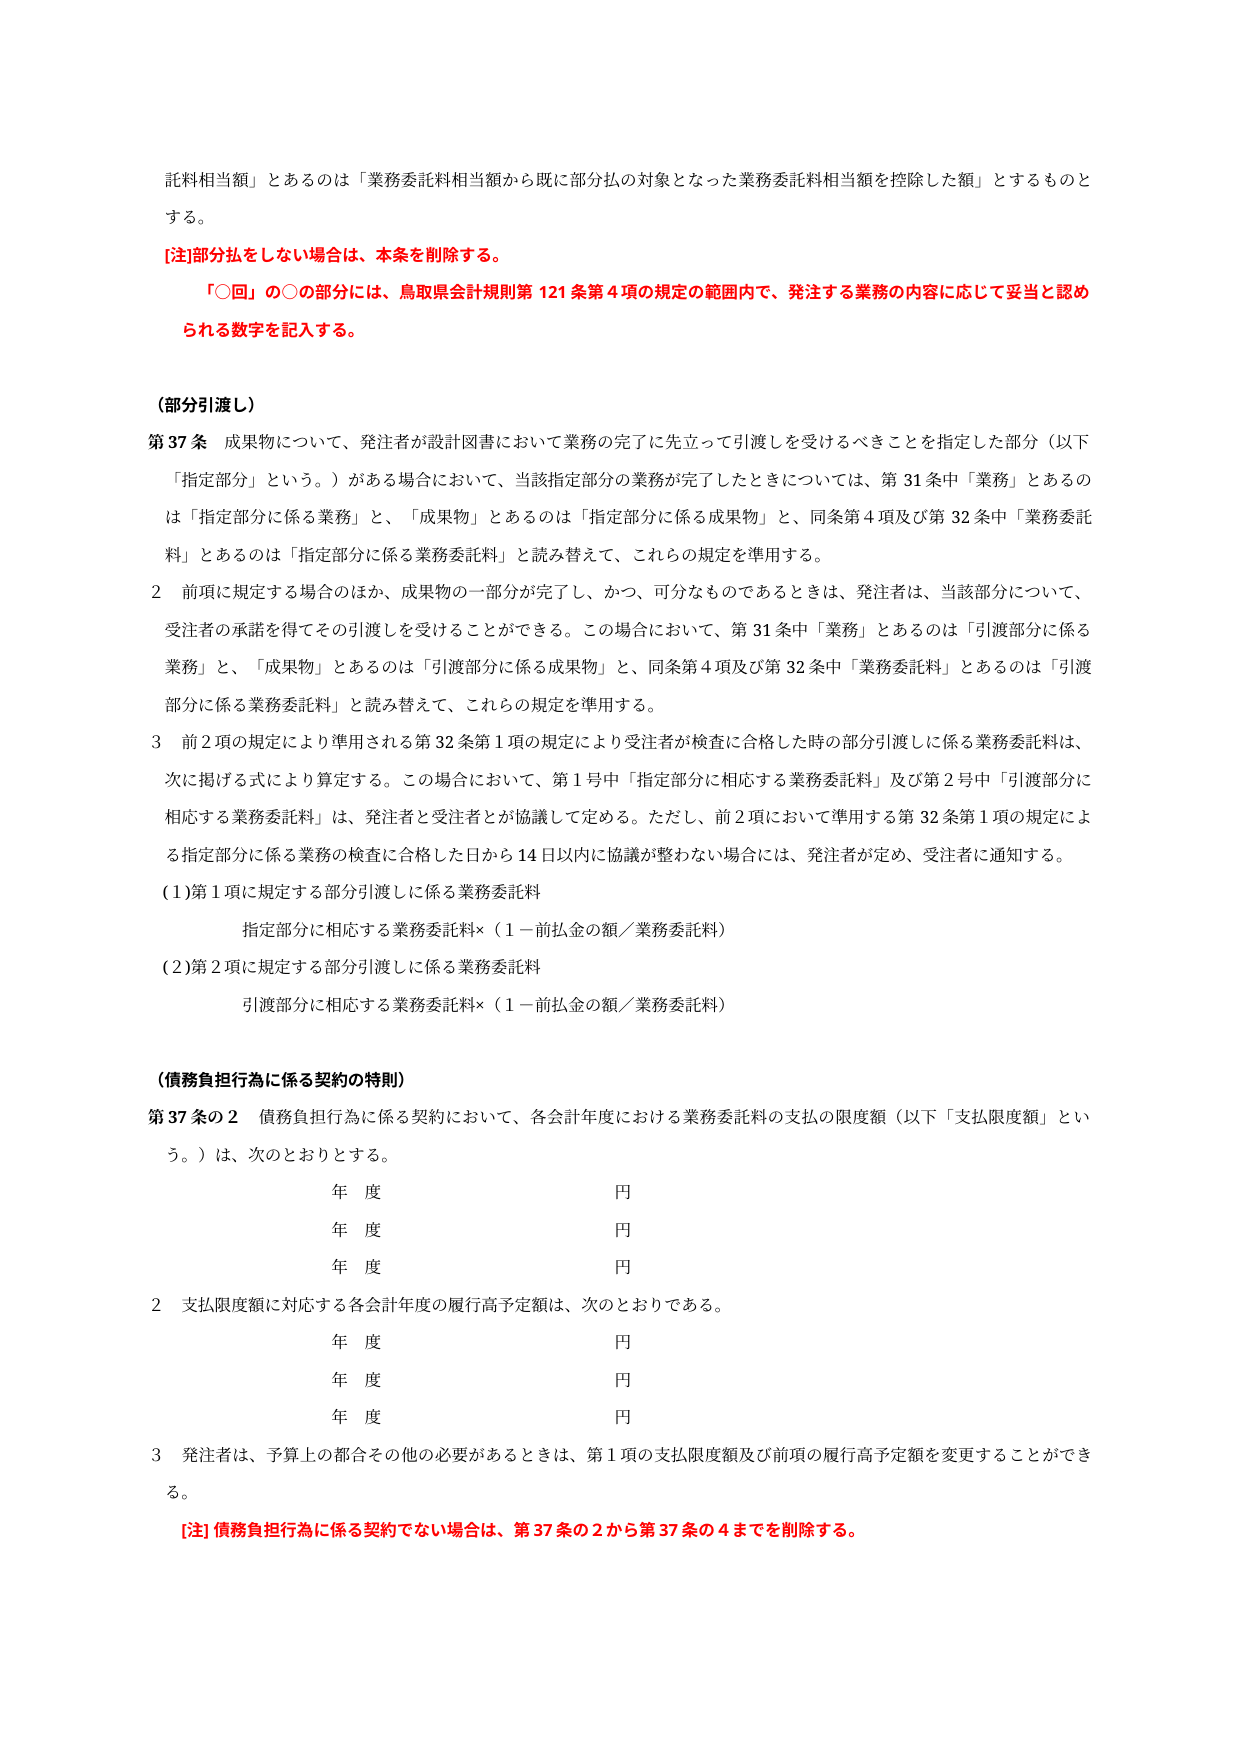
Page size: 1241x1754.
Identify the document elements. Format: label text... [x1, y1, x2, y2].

text （部分引渡し） [148, 386, 1092, 423]
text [148, 161, 1092, 236]
text ２ 支払限度額に対応する各会計年度の履行高予定額は、次のとおりである。 [148, 1286, 1092, 1323]
text 年 度 円 [148, 1398, 1092, 1436]
text (２)第２項に規定する部分引渡しに係る業務委託料 [162, 948, 1092, 986]
text 第37条の２ 債務負担行為に係る契約において、各会計年度における業務委託料の支払の限度額（以下「支払限度額」という。）は、次のとおりとする。 [148, 1098, 1092, 1173]
text 年 度 円 [148, 1361, 1092, 1398]
text 年 度 円 [148, 1211, 1092, 1248]
text ３ 前２項の規定により準用される第32条第１項の規定により受注者が検査に合格した時の部分引渡しに係る業務委託料は、次に掲げる式により算定する。この場合において、第１号中「指定部分に相応する業務委託料」及び第２号中「引渡部分に相応する業務委託料」は、発注者と受注者とが協議して定める。ただし、前２項において準用する第32条第１項の規定による指定部分に係る業務の検査に合格した日から14日以内に協議が整わない場合には、発注者が定め、受注者に通知する。 [148, 723, 1092, 873]
text 年 度 円 [148, 1173, 1092, 1211]
text [注] 債務負担行為に係る契約でない場合は、第37条の２から第37条の４までを削除する。 [164, 1511, 1092, 1548]
text 「○回」の○の部分には、鳥取県会計規則第121条第４項の規定の範囲内で、発注する業務の内容に応じて妥当と認められる数字を記入する。 [181, 273, 1092, 348]
text 年 度 円 [148, 1248, 1092, 1286]
text 年 度 円 [148, 1323, 1092, 1361]
text ２ 前項に規定する場合のほか、成果物の一部分が完了し、かつ、可分なものであるときは、発注者は、当該部分について、受注者の承諾を得てその引渡しを受けることができる。この場合において、第31条中「業務」とあるのは「引渡部分に係る業務」と、「成果物」とあるのは「引渡部分に係る成果物」と、同条第４項及び第32条中「業務委託料」とあるのは「引渡部分に係る業務委託料」と読み替えて、これらの規定を準用する。 [148, 573, 1092, 723]
text [注]部分払をしない場合は、本条を削除する。 [164, 236, 1092, 273]
text (１)第１項に規定する部分引渡しに係る業務委託料 [162, 873, 1092, 911]
text 第37条 成果物について、発注者が設計図書において業務の完了に先立って引渡しを受けるべきことを指定した部分（以下「指定部分」という。）がある場合において、当該指定部分の業務が完了したときについては、第31条中「業務」とあるのは「指定部分に係る業務」と、「成果物」とあるのは「指定部分に係る成果物」と、同条第４項及び第32条中「業務委託料」とあるのは「指定部分に係る業務委託料」と読み替えて、これらの規定を準用する。 [148, 423, 1092, 573]
text 指定部分に相応する業務委託料×（１－前払金の額／業務委託料） [242, 911, 1092, 948]
text （債務負担行為に係る契約の特則） [148, 1061, 1092, 1098]
text 引渡部分に相応する業務委託料×（１－前払金の額／業務委託料） [242, 986, 1092, 1023]
text ３ 発注者は、予算上の都合その他の必要があるときは、第１項の支払限度額及び前項の履行高予定額を変更することができる。 [148, 1436, 1092, 1511]
